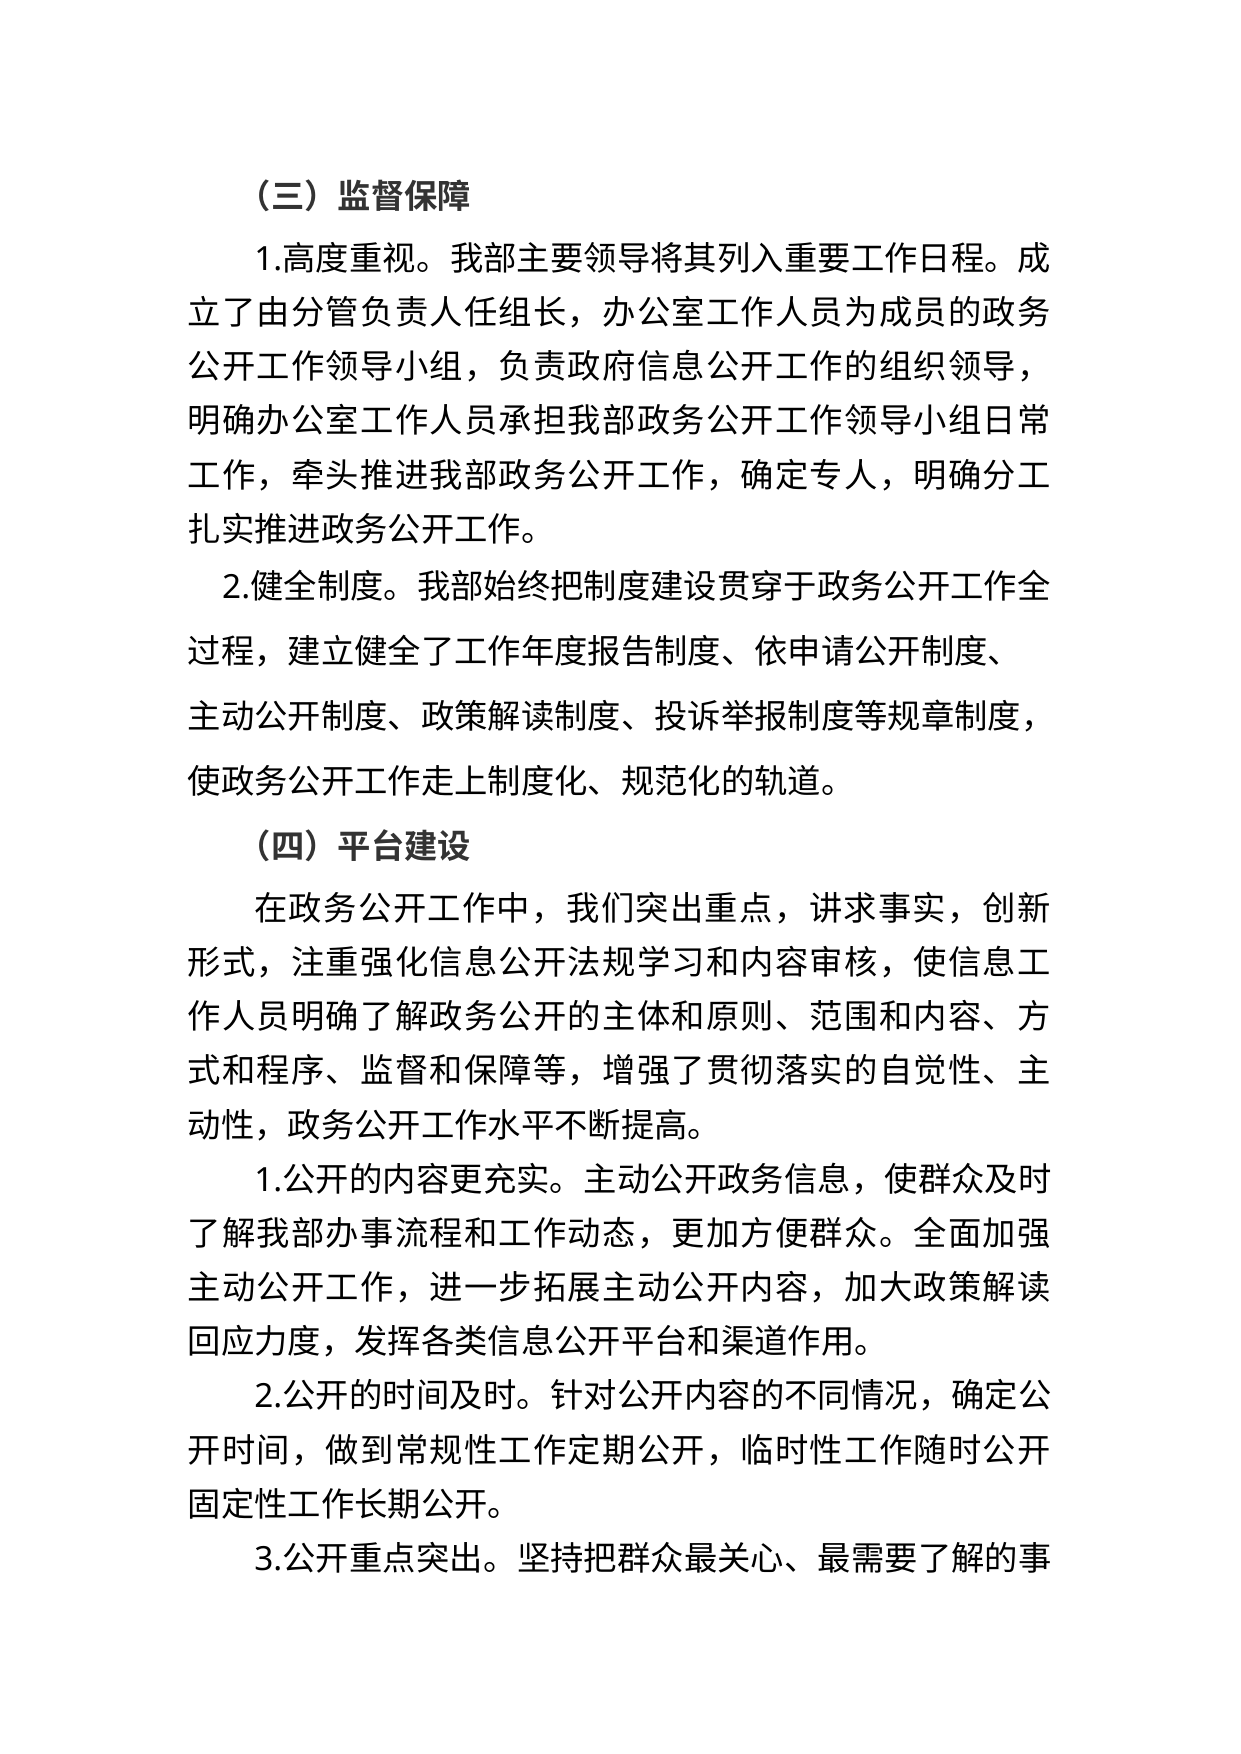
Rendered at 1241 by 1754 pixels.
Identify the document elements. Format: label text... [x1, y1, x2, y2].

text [187, 1527, 1053, 1581]
text 在政务公开工作中，我们突出重点，讲求事实，创新形式，注重强化信息公开法规学习和内容审核，使信息工作人员明确了解政务公开的主体和原则、范围和内容、方式和程序、监督和保障等，增强了贯彻落实的自觉性、主动性，政务公开工作水平不断提高。 [187, 877, 1053, 1148]
text 2.公开的时间及时。针对公开内容的不同情况，确定公开时间，做到常规性工作定期公开，临时性工作随时公开，固定性工作长期公开。 [187, 1364, 1053, 1527]
text （四）平台建设 [187, 812, 1053, 877]
text 1.高度重视。我部主要领导将其列入重要工作日程。成立了由分管负责人任组长，办公室工作人员为成员的政务公开工作领导小组，负责政府信息公开工作的组织领导，明确办公室工作人员承担我部政务公开工作领导小组日常工作，牵头推进我部政务公开工作，确定专人，明确分工，扎实推进政务公开工作。 [187, 227, 1053, 552]
text 2.健全制度。我部始终把制度建设贯穿于政务公开工作全过程，建立健全了工作年度报告制度、依申请公开制度、主动公开制度、政策解读制度、投诉举报制度等规章制度，使政务公开工作走上制度化、规范化的轨道。 [187, 552, 1053, 812]
text （三）监督保障 [237, 162, 1053, 227]
text 1.公开的内容更充实。主动公开政务信息，使群众及时了解我部办事流程和工作动态，更加方便群众。全面加强主动公开工作，进一步拓展主动公开内容，加大政策解读回应力度，发挥各类信息公开平台和渠道作用。 [187, 1148, 1053, 1364]
